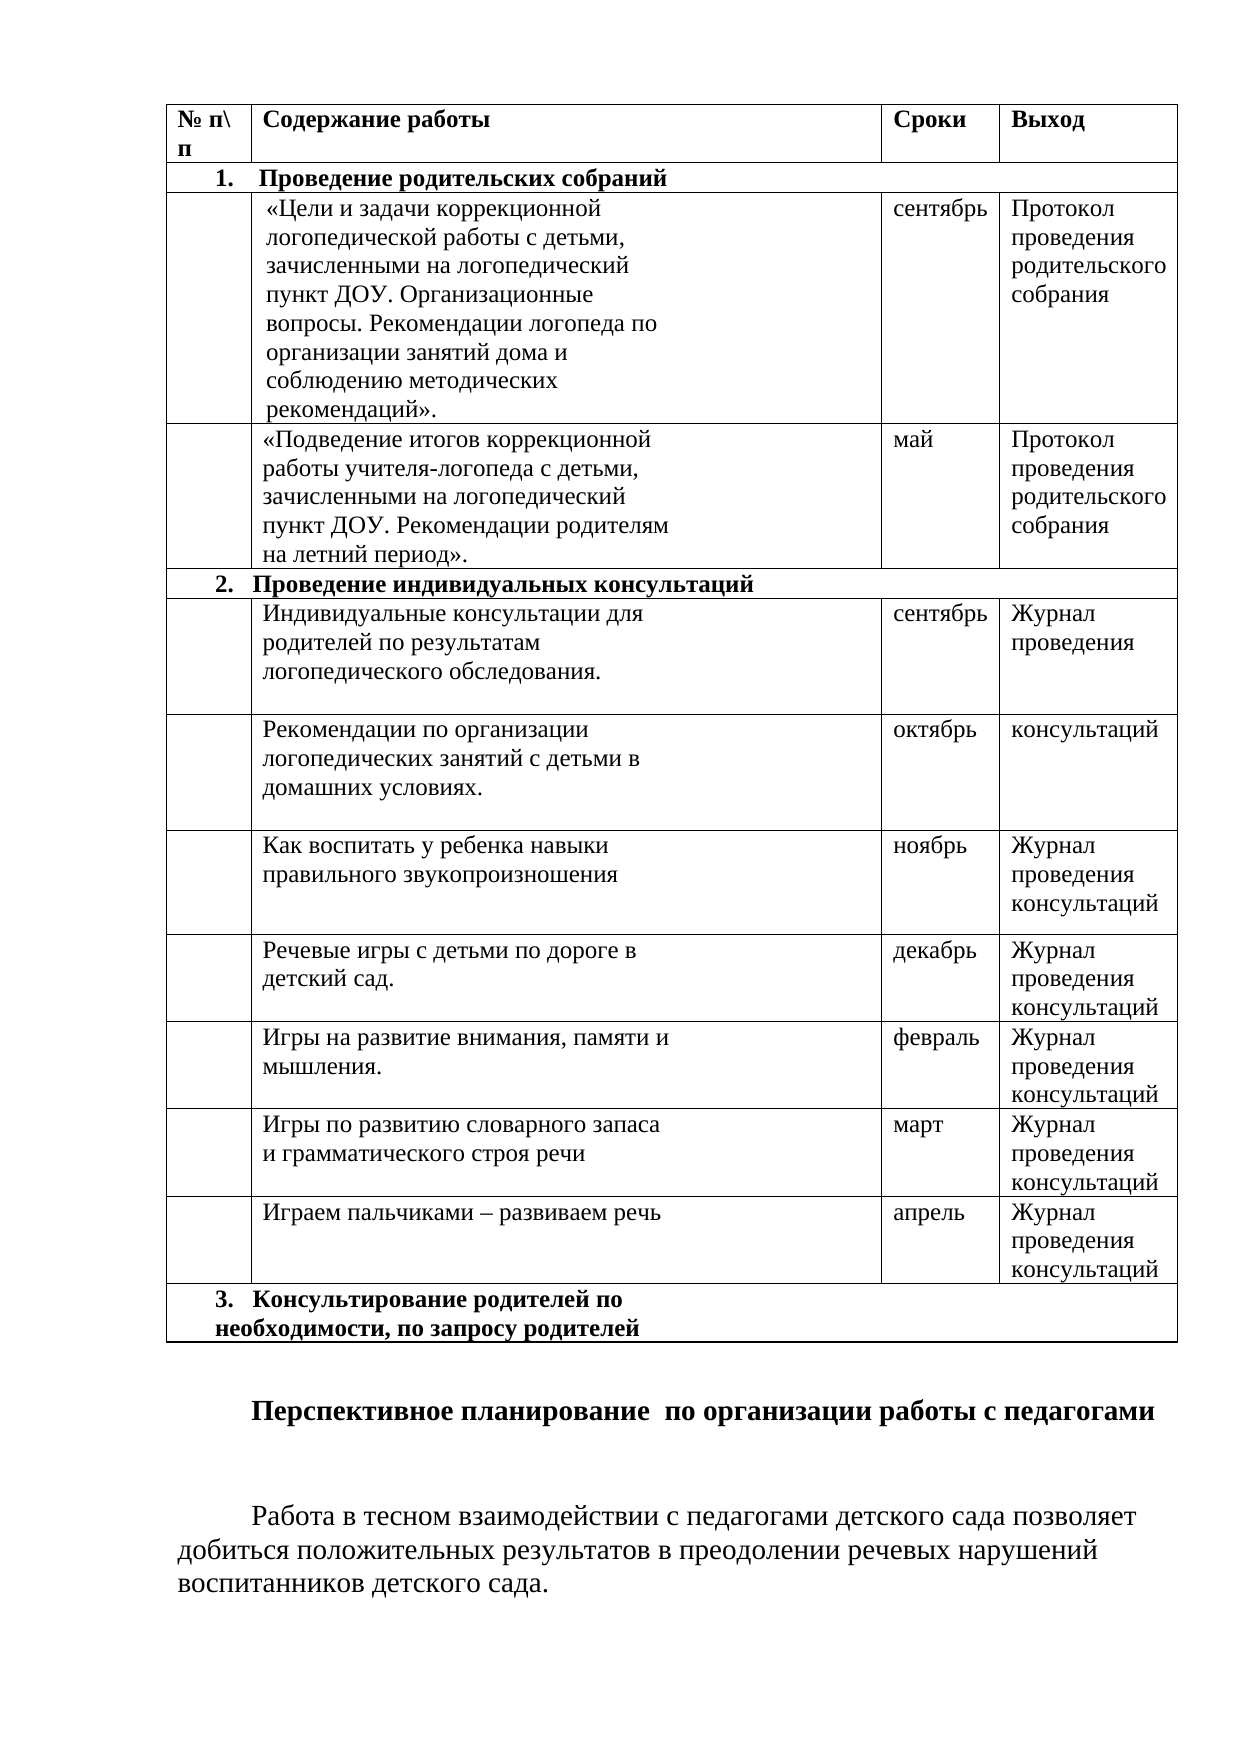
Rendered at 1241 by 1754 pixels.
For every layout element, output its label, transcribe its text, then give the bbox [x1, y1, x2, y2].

table_cell [167, 715, 251, 829]
table_cell Протокол проведения родительского собрания [1000, 193, 1177, 423]
text Работа в тесном взаимодействии с педагогами детского сада позволяет добиться положительных результатов в преодолении речевых нарушений воспитанников детского сада. [177, 1498, 1167, 1599]
table_cell Журнал проведения консультаций [1000, 1197, 1177, 1283]
table_cell декабрь [882, 935, 999, 1021]
table_cell Проведение индивидуальных консультаций [167, 569, 1177, 597]
table_header Выход [1000, 105, 1177, 162]
table_cell Проведение родительских собраний [167, 163, 1177, 192]
table_cell март [882, 1109, 999, 1196]
table_cell консультаций [1000, 715, 1177, 829]
table_cell [167, 831, 251, 934]
table_cell Журнал проведения консультаций [1000, 1109, 1177, 1196]
table_cell ноябрь [882, 831, 999, 934]
table_cell сентябрь [882, 193, 999, 423]
table_cell Консультирование родителей по необходимости, по запросу родителей [167, 1284, 1177, 1341]
table_cell [167, 1109, 251, 1196]
table_cell Рекомендации по организации логопедических занятий с детьми в домашних условиях. [252, 715, 881, 829]
table_cell Журнал проведения консультаций [1000, 935, 1177, 1021]
table_cell сентябрь [882, 599, 999, 713]
table_cell [167, 935, 251, 1021]
table_cell «Подведение итогов коррекционной работы учителя-логопеда с детьми, зачисленными на логопедический пункт ДОУ. Рекомендации родителям на летний период». [252, 424, 881, 568]
table_cell Индивидуальные консультации для родителей по результатам логопедического обследования. [252, 599, 881, 713]
table_cell Речевые игры с детьми по дороге в детский сад. [252, 935, 881, 1021]
table_cell Игры по развитию словарного запаса и грамматического строя речи [252, 1109, 881, 1196]
table_header № п\п [167, 105, 251, 162]
table_cell Играем пальчиками – развиваем речь [252, 1197, 881, 1283]
table_cell Журнал проведения консультаций [1000, 831, 1177, 934]
table_cell Протокол проведения родительского собрания [1000, 424, 1177, 568]
table_header Содержание работы [252, 105, 881, 162]
table_cell Журнал проведения консультаций [1000, 1022, 1177, 1108]
table_cell май [882, 424, 999, 568]
table_cell «Цели и задачи коррекционной логопедической работы с детьми, зачисленными на логопедический пункт ДОУ. Организационные вопросы. Рекомендации логопеда по организации занятий дома и соблюдению методических рекомендаций». [252, 193, 881, 423]
table_cell апрель [882, 1197, 999, 1283]
table_cell Журнал проведения [1000, 599, 1177, 713]
table_cell [167, 599, 251, 713]
table_cell Как воспитать у ребенка навыки правильного звукопроизношения [252, 831, 881, 934]
table_cell [167, 1197, 251, 1283]
table_cell [167, 424, 251, 568]
text Перспективное планирование по организации работы с педагогами [177, 1393, 1167, 1426]
table_cell [167, 193, 251, 423]
table_cell [167, 1022, 251, 1108]
table_cell октябрь [882, 715, 999, 829]
table_cell февраль [882, 1022, 999, 1108]
table_cell Игры на развитие внимания, памяти и мышления. [252, 1022, 881, 1108]
table_header Сроки [882, 105, 999, 162]
